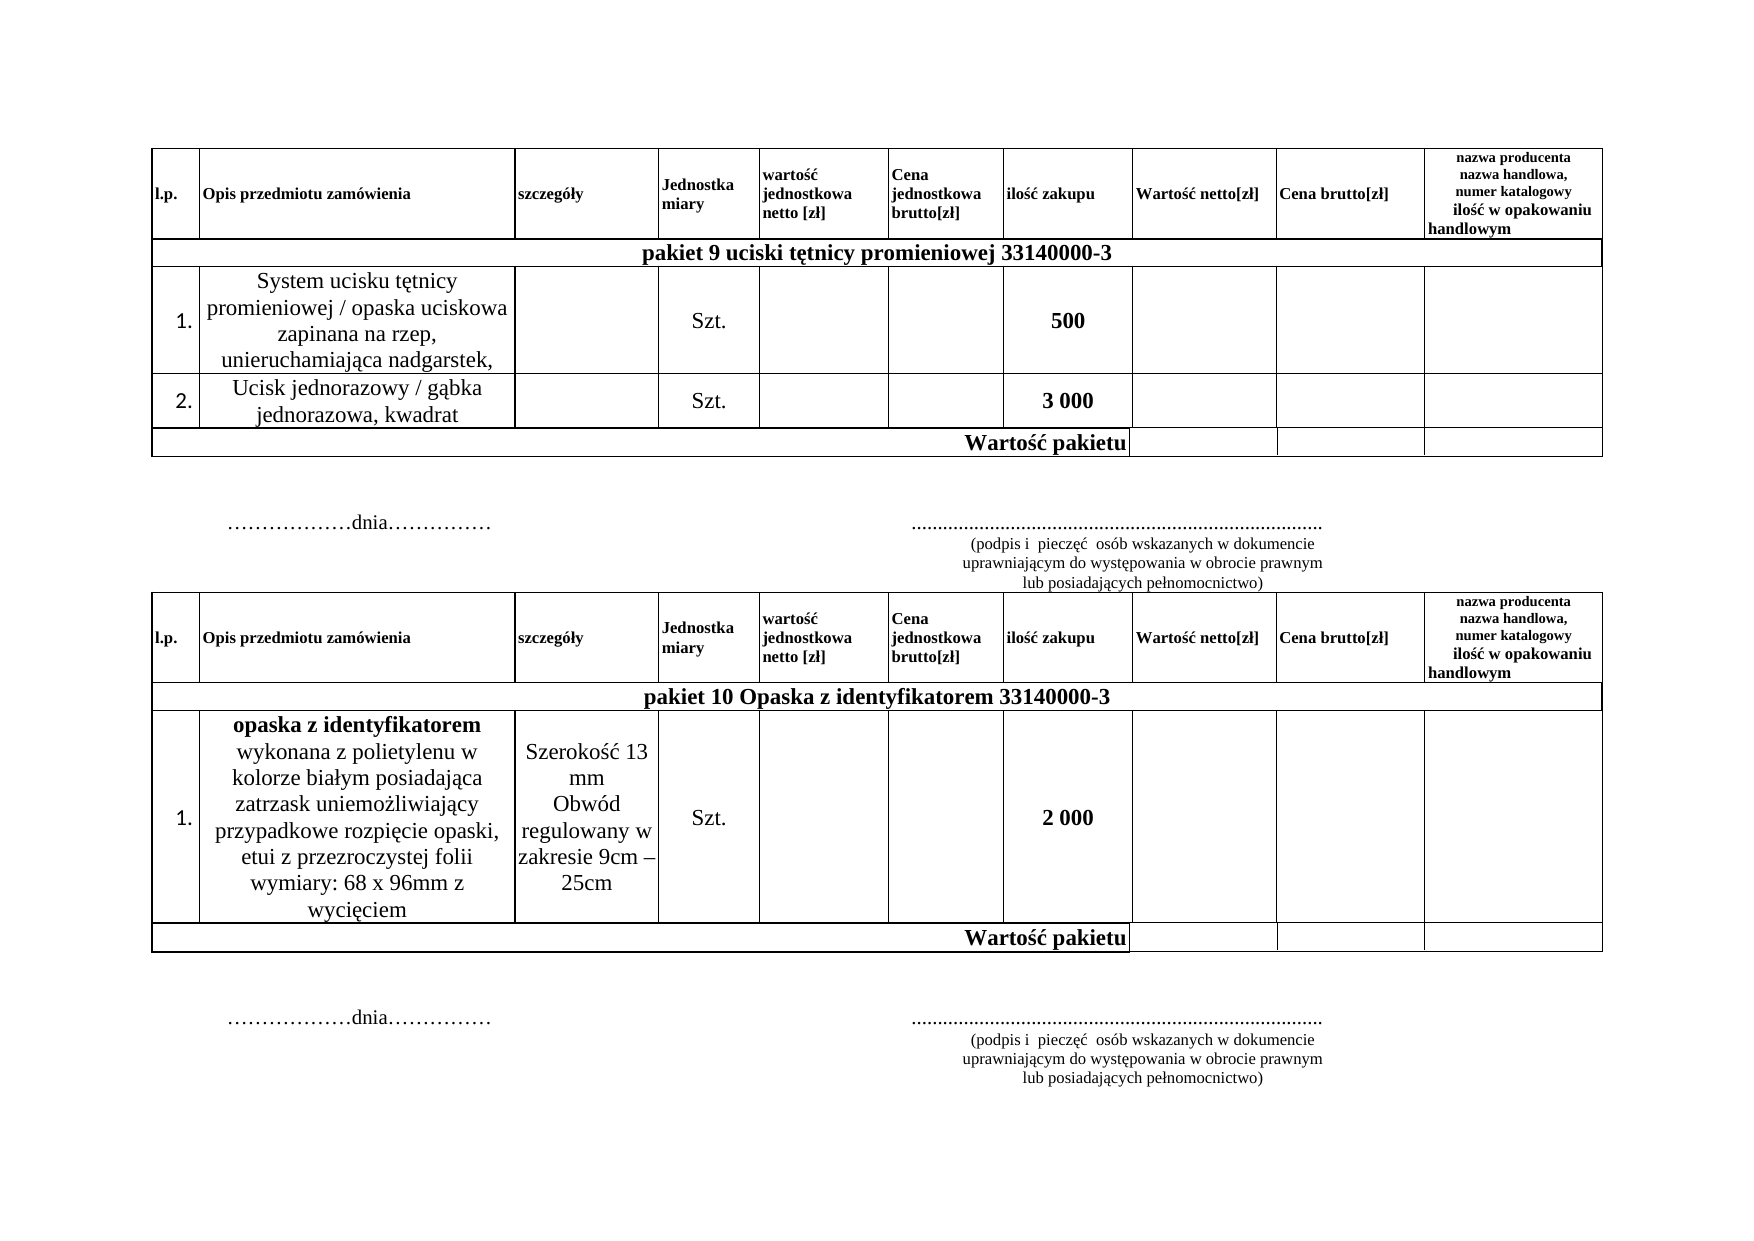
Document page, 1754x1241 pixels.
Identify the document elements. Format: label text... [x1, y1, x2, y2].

table_header szczegóły [516, 149, 658, 238]
table_cell System ucisku tętnicy promieniowej / opaska uciskowa zapinana na rzep, unieruchamiająca nadgarstek, [200, 267, 514, 373]
table_cell [1425, 267, 1602, 373]
table_cell [760, 374, 888, 427]
table_cell opaska z identyfikatorem wykonana z polietylenu w kolorze białym posiadająca zatrzask uniemożliwiający przypadkowe rozpięcie opaski, etui z przezroczystej folii wymiary: 68 x 96mm z wycięciem [200, 711, 514, 922]
table_header Opis przedmiotu zamówienia [200, 593, 514, 682]
table_header Cena jednostkowa brutto[zł] [889, 149, 1003, 238]
text ………………dnia…………… ............................................................................... [148, 510, 1599, 534]
table_cell [760, 267, 888, 373]
table_header Opis przedmiotu zamówienia [200, 149, 514, 238]
table_cell [1425, 428, 1602, 456]
table_header ilość zakupu [1004, 149, 1132, 238]
table_cell [889, 374, 1003, 427]
table_cell [1130, 428, 1277, 456]
text ………………dnia…………… ............................................................................... [148, 1005, 1599, 1029]
table_cell [1277, 267, 1424, 373]
table_cell 500 [1004, 267, 1132, 373]
table_cell [153, 267, 199, 373]
text lub posiadających pełnomocnictwo) [679, 1068, 1606, 1087]
table_cell [516, 267, 658, 373]
table_header ilość zakupu [1004, 593, 1132, 682]
table_cell [1277, 711, 1424, 922]
text uprawniającym do występowania w obrocie prawnym [679, 553, 1606, 572]
table_header nazwa producenta nazwa handlowa, numer katalogowy ilość w opakowaniu handlowym [1425, 149, 1602, 238]
table_cell Szt. [659, 374, 759, 427]
table_cell pakiet 9 uciski tętnicy promieniowej 33140000-3 [153, 240, 1601, 266]
table_header Jednostka miary [659, 149, 759, 238]
table_cell [1133, 711, 1276, 922]
table_header Wartość netto[zł] [1133, 593, 1276, 682]
table_cell [1130, 923, 1277, 951]
table_cell [1425, 923, 1602, 951]
table_header Cena jednostkowa brutto[zł] [889, 593, 1003, 682]
text (podpis i pieczęć osób wskazanych w dokumencie [679, 1029, 1606, 1048]
table_cell [1425, 711, 1602, 922]
table_cell 3 000 [1004, 374, 1132, 427]
table_cell Wartość pakietu [153, 924, 1129, 951]
table_header l.p. [153, 149, 199, 238]
table_cell Szt. [659, 711, 759, 922]
table_cell Wartość pakietu [153, 429, 1129, 456]
table_cell 2 000 [1004, 711, 1132, 922]
table_header Wartość netto[zł] [1133, 149, 1276, 238]
table_header szczegóły [516, 593, 658, 682]
table_cell Szerokość 13 mm Obwód regulowany w zakresie 9cm – 25cm [516, 711, 658, 922]
table_cell [760, 711, 888, 922]
table_cell [1133, 267, 1276, 373]
table_header wartość jednostkowa netto [zł] [760, 593, 888, 682]
text (podpis i pieczęć osób wskazanych w dokumencie [679, 534, 1606, 553]
table_cell [1277, 428, 1425, 456]
table_header l.p. [153, 593, 199, 682]
table_header Cena brutto[zł] [1277, 149, 1424, 238]
table_cell [153, 711, 199, 922]
text lub posiadających pełnomocnictwo) [679, 572, 1606, 592]
table_cell Szt. [659, 267, 759, 373]
table_header Cena brutto[zł] [1277, 593, 1424, 682]
table_header Jednostka miary [659, 593, 759, 682]
table_cell pakiet 10 Opaska z identyfikatorem 33140000-3 [153, 683, 1601, 710]
table_cell [889, 267, 1003, 373]
table_cell [1277, 923, 1425, 951]
table_header nazwa producenta nazwa handlowa, numer katalogowy ilość w opakowaniu handlowym [1425, 593, 1602, 682]
table_header wartość jednostkowa netto [zł] [760, 149, 888, 238]
table_cell Ucisk jednorazowy / gąbka jednorazowa, kwadrat [200, 374, 514, 427]
table_cell [889, 711, 1003, 922]
table_cell [1133, 374, 1276, 427]
table_cell [153, 374, 199, 427]
table_cell [516, 374, 658, 427]
table_cell [1277, 374, 1424, 427]
text uprawniającym do występowania w obrocie prawnym [679, 1048, 1606, 1068]
table_cell [1425, 374, 1602, 427]
